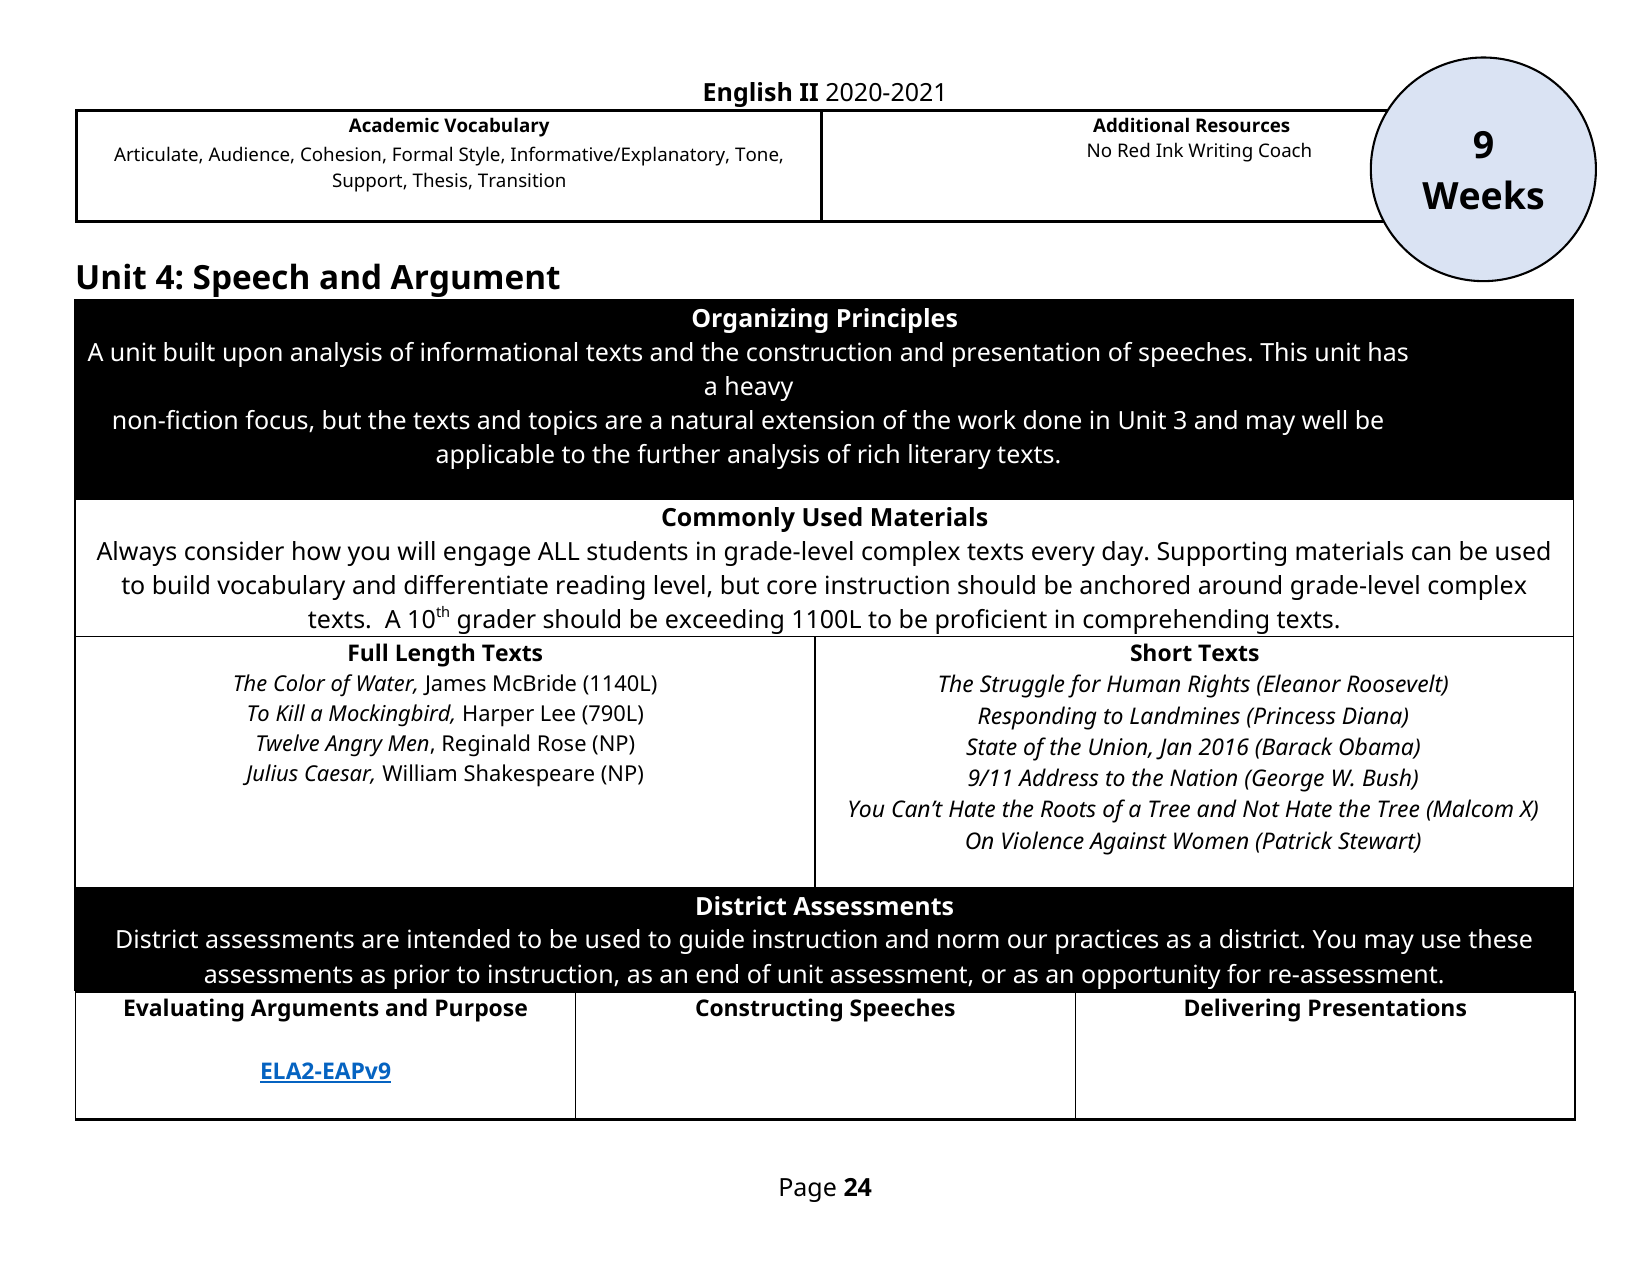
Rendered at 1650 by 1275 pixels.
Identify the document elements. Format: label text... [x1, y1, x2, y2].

text Unit 4: Speech and Argument [75, 254, 1575, 299]
table_cell Full Length Texts The Color of Water, James McBride (1140L) To Kill a Mockingbird, Harper Lee (790L) Twelve Angry Men, Reginald Rose (NP) Julius Caesar, William Shakespeare (NP) [76, 637, 814, 887]
table_header Evaluating Arguments and Purpose ELA2-EAPv9 [76, 993, 575, 1117]
table_cell Academic Vocabulary Articulate, Audience, Cohesion, Formal Style, Informative/Explanatory, Tone, Support, Thesis, Transition [78, 112, 820, 219]
table_header Delivering Presentations [1076, 993, 1574, 1117]
table_cell Short Texts The Struggle for Human Rights (Eleanor Roosevelt) Responding to Landmines (Princess Diana) State of the Union, Jan 2016 (Barack Obama) 9/11 Address to the Nation (George W. Bush) You Can’t Hate the Roots of a Tree and Not Hate the Tree (Malcom X) On Violence Against Women (Patrick Stewart) [816, 637, 1573, 887]
table_cell Additional Resources No Red Ink Writing Coach [823, 112, 1384, 219]
table_header Organizing Principles A unit built upon analysis of informational texts and the construction and presentation of speeches. This unit has a heavy non-fiction focus, but the texts and topics are a natural extension of the work done in Unit 3 and may well be applicable to the further analysis of rich literary texts. [76, 300, 1573, 499]
table_header Constructing Speeches [576, 993, 1075, 1117]
table_cell Commonly Used Materials Always consider how you will engage ALL students in grade-level complex texts every day. Supporting materials can be used to build vocabulary and differentiate reading level, but core instruction should be anchored around grade-level complex texts. A 10th grader should be exceeding 1100L to be proficient in comprehending texts. [76, 500, 1573, 636]
table_cell District Assessments District assessments are intended to be used to guide instruction and norm our practices as a district. You may use these assessments as prior to instruction, as an end of unit assessment, or as an opportunity for re-assessment. [76, 888, 1573, 990]
